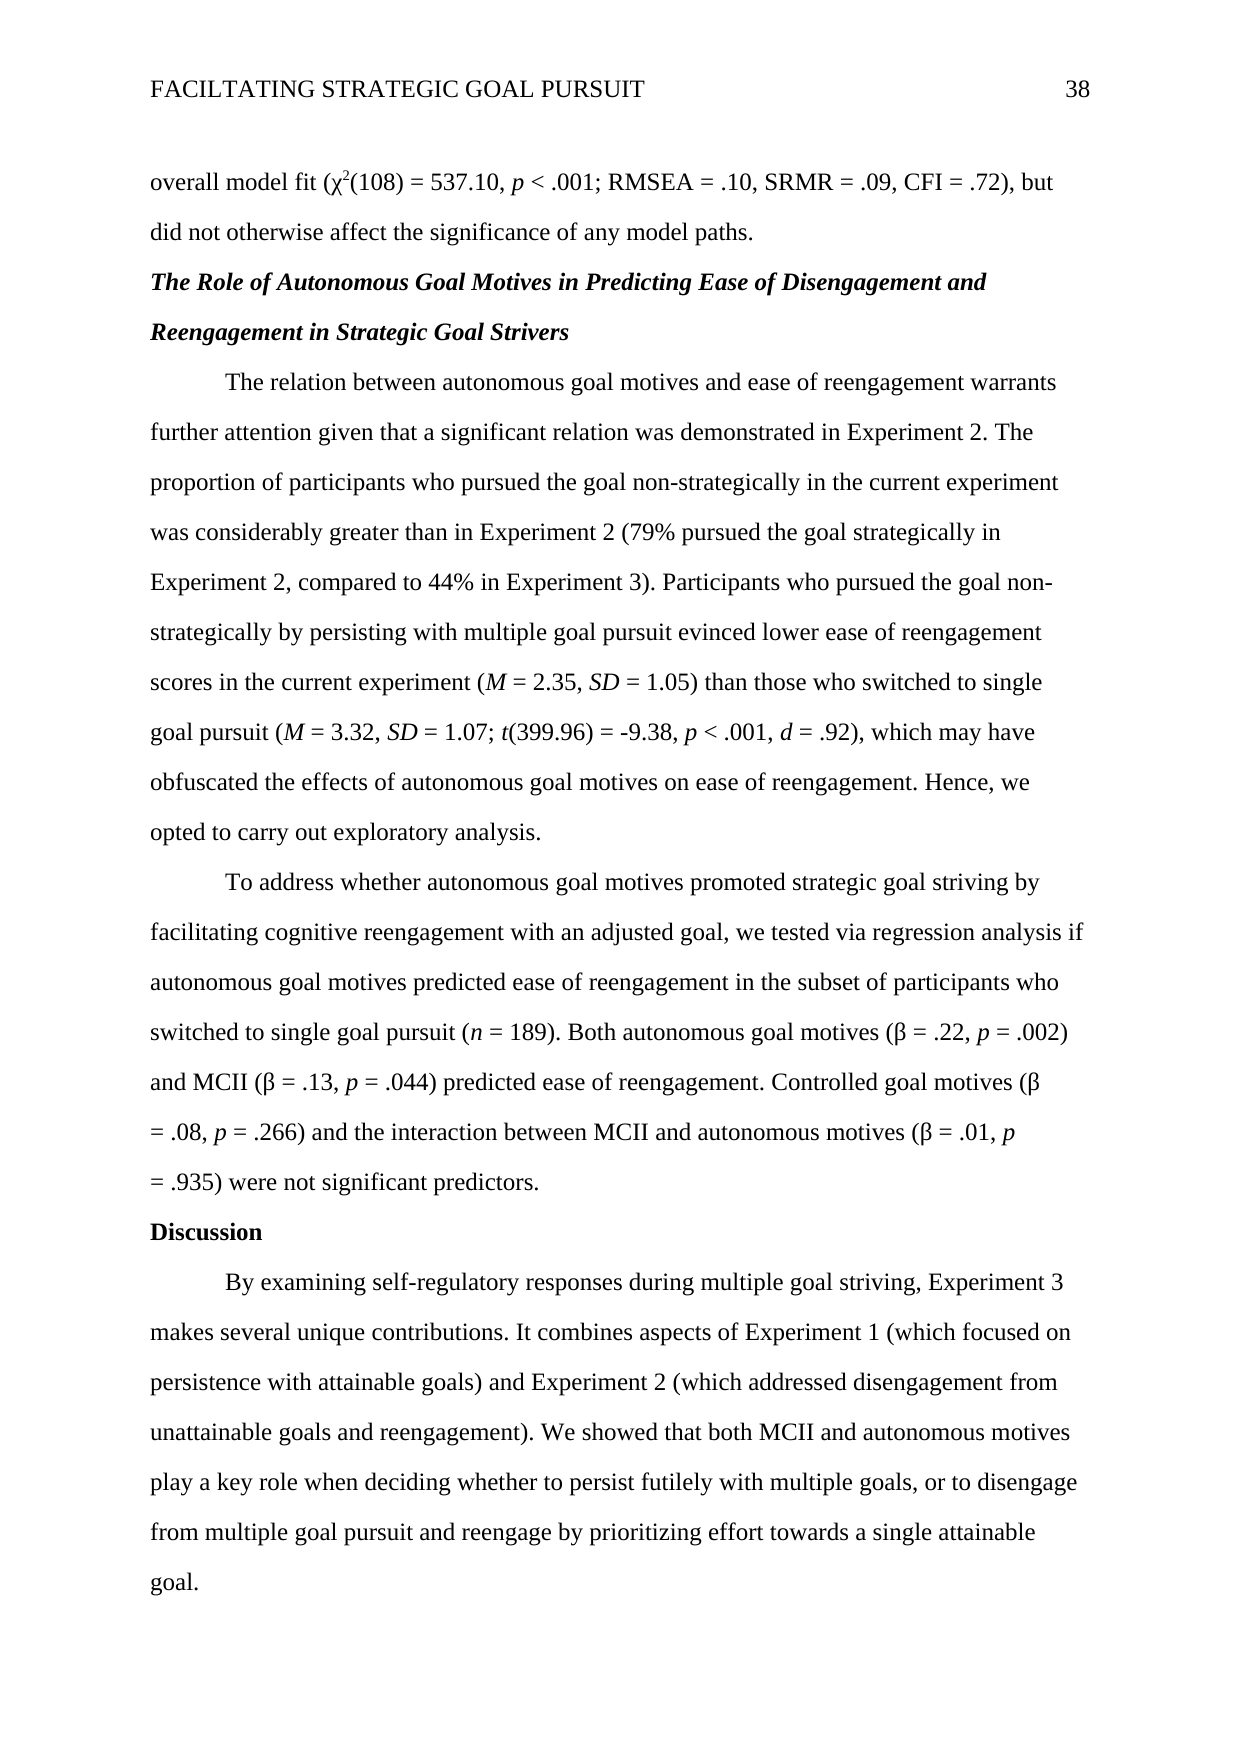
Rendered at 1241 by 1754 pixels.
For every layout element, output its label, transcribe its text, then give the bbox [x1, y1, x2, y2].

text To address whether autonomous goal motives promoted strategic goal striving by facilitating cognitive reengagement with an adjusted goal, we tested via regression analysis if autonomous goal motives predicted ease of reengagement in the subset of participants who switched to single goal pursuit (n = 189). Both autonomous goal motives (β = .22, p = .002) and MCII (β = .13, p = .044) predicted ease of reengagement. Controlled goal motives (β = .08, p = .266) and the interaction between MCII and autonomous motives (β = .01, p = .935) were not significant predictors. [150, 850, 1090, 1200]
text The Role of Autonomous Goal Motives in Predicting Ease of Disengagement and Reengagement in Strategic Goal Strivers [150, 250, 1090, 350]
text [150, 150, 1090, 250]
text The relation between autonomous goal motives and ease of reengagement warrants further attention given that a significant relation was demonstrated in Experiment 2. The proportion of participants who pursued the goal non-strategically in the current experiment was considerably greater than in Experiment 2 (79% pursued the goal strategically in Experiment 2, compared to 44% in Experiment 3). Participants who pursued the goal non-strategically by persisting with multiple goal pursuit evinced lower ease of reengagement scores in the current experiment (M = 2.35, SD = 1.05) than those who switched to single goal pursuit (M = 3.32, SD = 1.07; t(399.96) = -9.38, p < .001, d = .92), which may have obfuscated the effects of autonomous goal motives on ease of reengagement. Hence, we opted to carry out exploratory analysis. [150, 350, 1090, 850]
text Discussion [150, 1200, 1090, 1250]
text By examining self-regulatory responses during multiple goal striving, Experiment 3 makes several unique contributions. It combines aspects of Experiment 1 (which focused on persistence with attainable goals) and Experiment 2 (which addressed disengagement from unattainable goals and reengagement). We showed that both MCII and autonomous motives play a key role when deciding whether to persist futilely with multiple goals, or to disengage from multiple goal pursuit and reengage by prioritizing effort towards a single attainable goal. [150, 1250, 1090, 1600]
